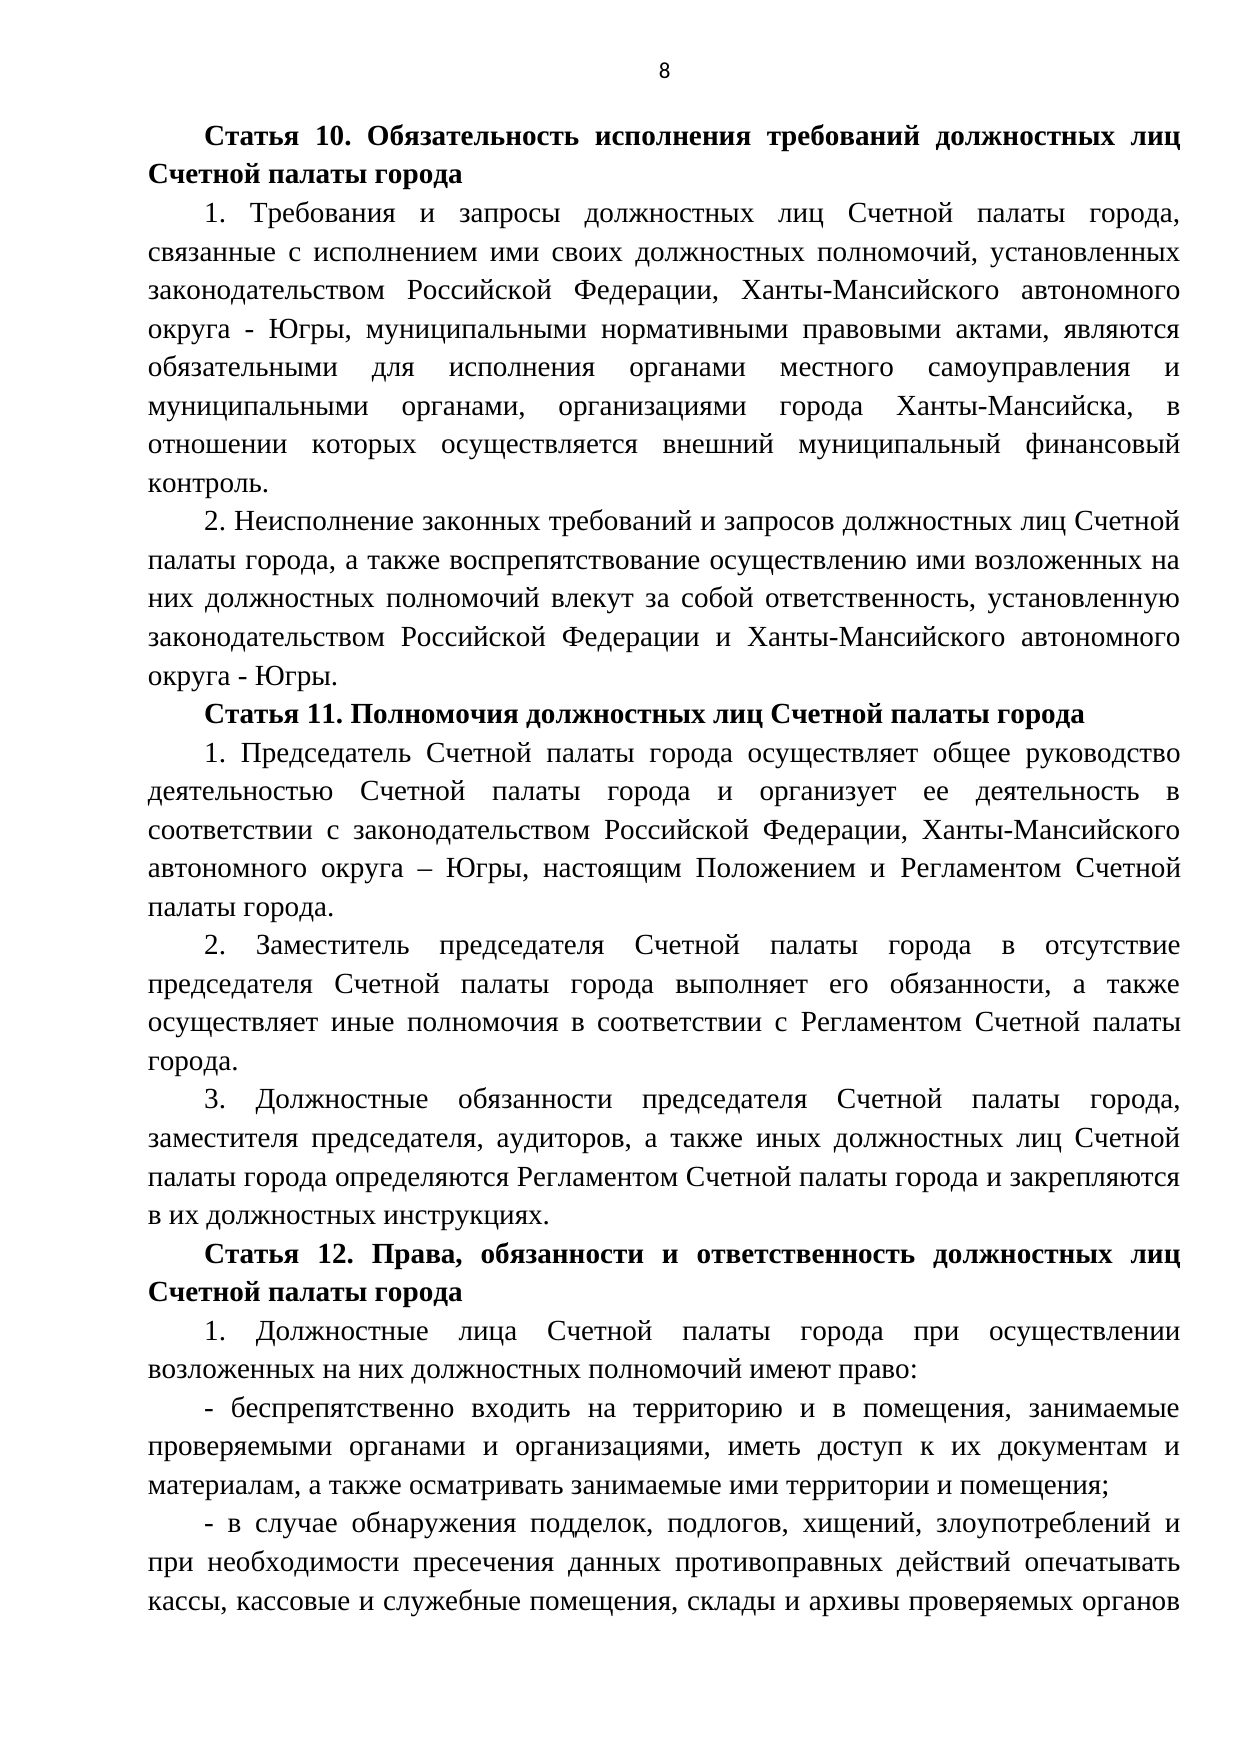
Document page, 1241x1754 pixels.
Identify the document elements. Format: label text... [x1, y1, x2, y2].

text 1. Должностные лица Счетной палаты города при осуществлении возложенных на них должностных полномочий имеют право: [148, 1313, 1181, 1385]
text Статья 11. Полномочия должностных лиц Счетной палаты города [148, 696, 1181, 730]
text 2. Заместитель председателя Счетной палаты города в отсутствие председателя Счетной палаты города выполняет его обязанности, а также осуществляет иные полномочия в соответствии с Регламентом Счетной палаты города. [148, 927, 1181, 1077]
text Статья 12. Права, обязанности и ответственность должностных лиц Счетной палаты города [148, 1236, 1181, 1308]
text Статья 10. Обязательность исполнения требований должностных лиц Счетной палаты города [148, 118, 1181, 190]
text 1. Председатель Счетной палаты города осуществляет общее руководство деятельностью Счетной палаты города и организует ее деятельность в соответствии с законодательством Российской Федерации, Ханты-Мансийского автономного округа – Югры, настоящим Положением и Регламентом Счетной палаты города. [148, 735, 1181, 922]
text - беспрепятственно входить на территорию и в помещения, занимаемые проверяемыми органами и организациями, иметь доступ к их документам и материалам, а также осматривать занимаемые ими территории и помещения; [148, 1390, 1181, 1501]
text 1. Требования и запросы должностных лиц Счетной палаты города, связанные с исполнением ими своих должностных полномочий, установленных законодательством Российской Федерации, Ханты-Мансийского автономного округа - Югры, муниципальными нормативными правовыми актами, являются обязательными для исполнения органами местного самоуправления и муниципальными органами, организациями города Ханты-Мансийска, в отношении которых осуществляется внешний муниципальный финансовый контроль. [148, 195, 1181, 498]
text 2. Неисполнение законных требований и запросов должностных лиц Счетной палаты города, а также воспрепятствование осуществлению ими возложенных на них должностных полномочий влекут за собой ответственность, установленную законодательством Российской Федерации и Ханты-Мансийского автономного округа - Югры. [148, 503, 1181, 691]
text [148, 1506, 1181, 1616]
text 3. Должностные обязанности председателя Счетной палаты города, заместителя председателя, аудиторов, а также иных должностных лиц Счетной палаты города определяются Регламентом Счетной палаты города и закрепляются в их должностных инструкциях. [148, 1082, 1181, 1231]
